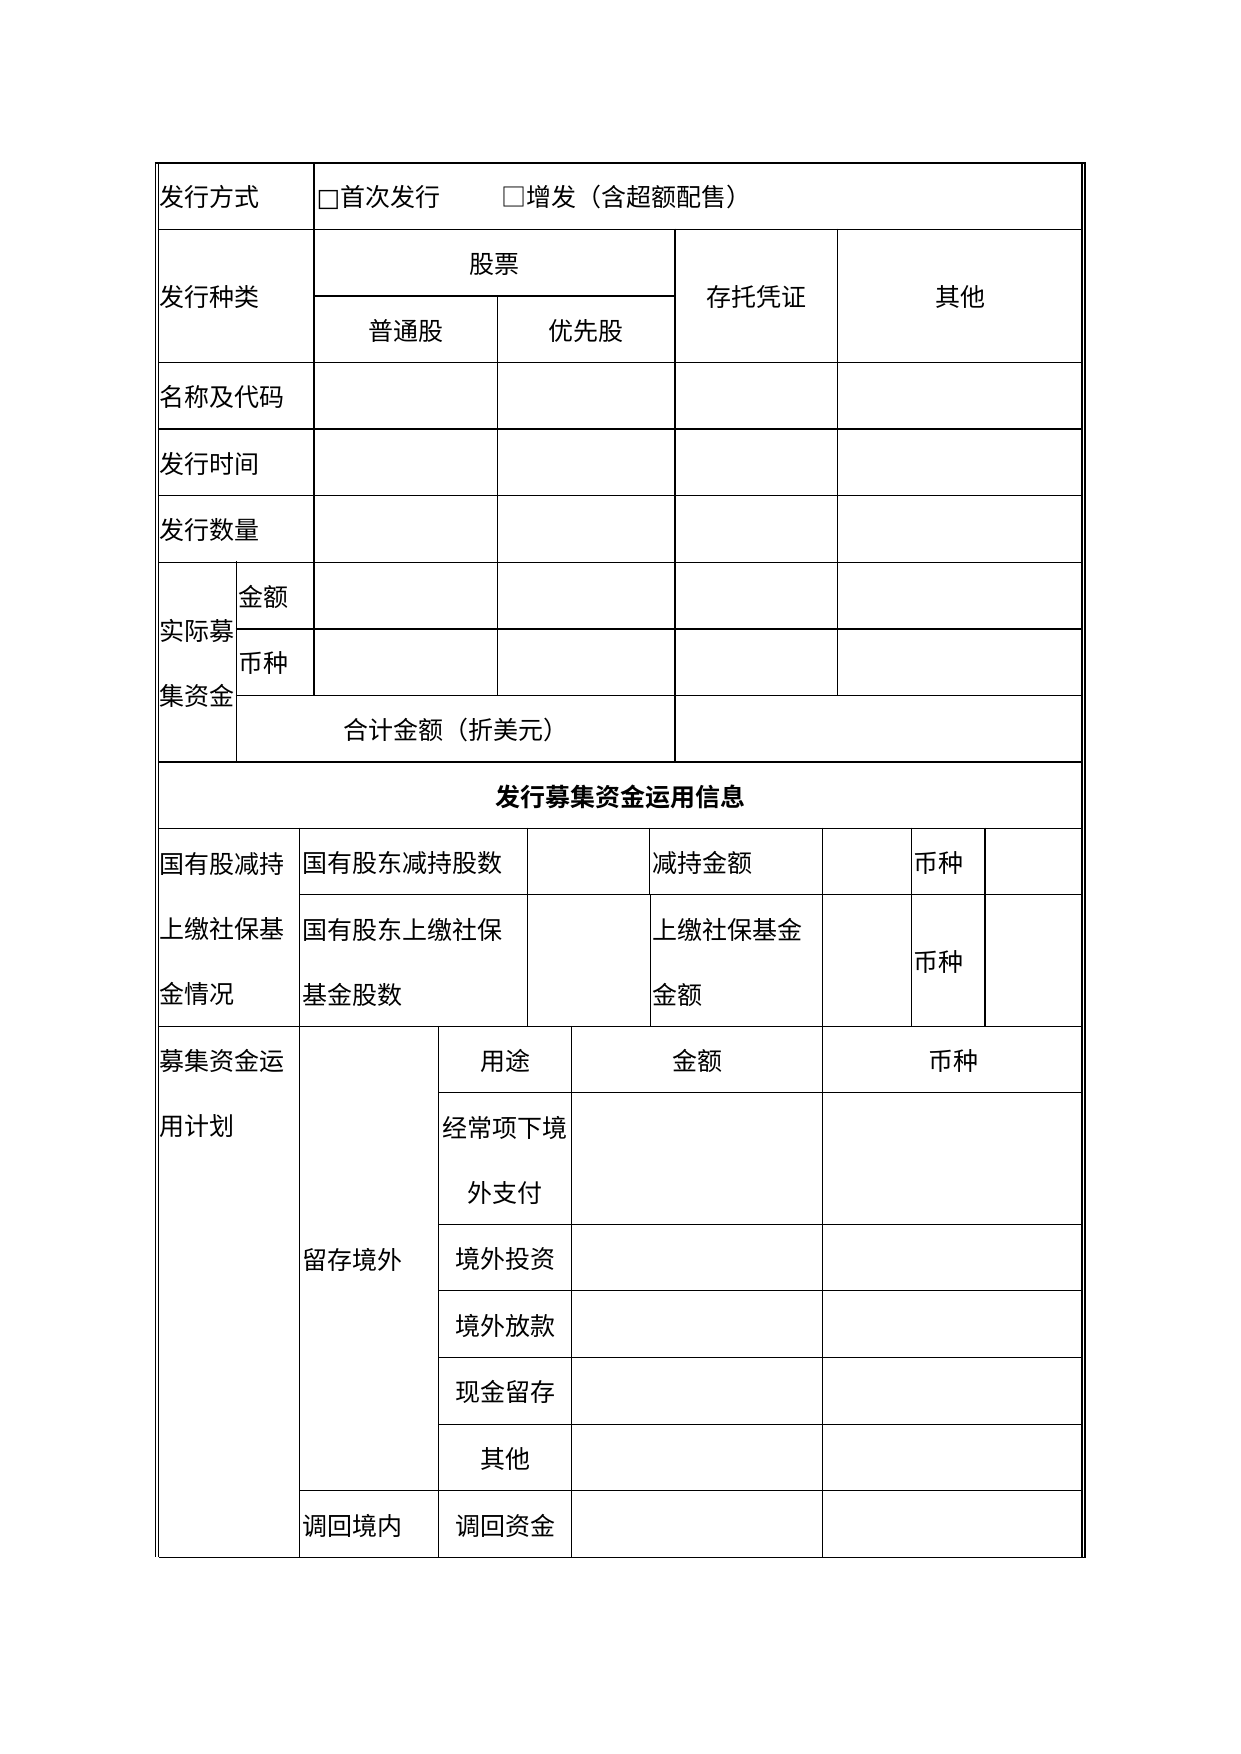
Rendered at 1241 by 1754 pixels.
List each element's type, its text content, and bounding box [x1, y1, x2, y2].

table_cell 发行募集资金运用信息 [159, 763, 1081, 828]
table_cell [838, 563, 1081, 628]
table_cell [572, 1225, 822, 1290]
table_cell [528, 895, 650, 1026]
table_cell 发行时间 [159, 430, 313, 495]
table_cell 合计金额（折美元） [237, 696, 674, 761]
table_cell [315, 563, 497, 628]
table_cell 境外放款 [439, 1291, 571, 1357]
table_cell 金额 [572, 1027, 822, 1092]
table_cell 发行方式 [159, 164, 313, 228]
table_cell 调回资金 [439, 1491, 571, 1557]
table_cell [986, 895, 1081, 1026]
table_cell [823, 895, 911, 1026]
table_cell 留存境外 [300, 1027, 438, 1490]
table_cell [498, 430, 674, 495]
table_cell 国有股东减持股数 [300, 829, 527, 894]
table_cell 减持金额 [650, 829, 822, 894]
table_cell 调回境内 [300, 1491, 438, 1557]
table_cell 币种 [823, 1027, 1081, 1092]
table_cell [572, 1425, 822, 1490]
table_cell [823, 1425, 1081, 1490]
table_cell [572, 1291, 822, 1357]
table_cell [498, 363, 674, 428]
table_cell 境外投资 [439, 1225, 571, 1290]
table_cell 金额 [237, 563, 313, 628]
table_cell 发行种类 [159, 230, 313, 362]
table_cell [676, 430, 837, 495]
table_cell [572, 1491, 822, 1557]
table_cell [498, 630, 674, 694]
table_cell [986, 829, 1081, 894]
table_cell [823, 1225, 1081, 1290]
table_cell 名称及代码 [159, 363, 313, 428]
table_cell 国有股东上缴社保基金股数 [300, 895, 527, 1026]
table_cell 币种 [237, 630, 313, 694]
table_cell [498, 563, 674, 628]
table_cell 币种 [912, 895, 984, 1026]
table_cell [838, 496, 1081, 561]
table_cell [823, 1491, 1081, 1557]
table_cell 普通股 [315, 297, 497, 362]
table_cell 国有股减持上缴社保基金情况 [159, 829, 299, 1026]
table_cell [823, 829, 911, 894]
table_cell 上缴社保基金金额 [651, 895, 822, 1026]
table_cell [315, 430, 497, 495]
table_cell 发行数量 [159, 496, 313, 561]
table_cell [838, 363, 1081, 428]
table_cell 募集资金运用计划 [159, 1027, 299, 1557]
table_cell [315, 363, 497, 428]
table_cell [823, 1358, 1081, 1423]
table_cell [676, 630, 837, 694]
table_cell 经常项下境外支付 [439, 1093, 571, 1224]
table_cell [572, 1358, 822, 1423]
table_cell 其他 [439, 1425, 571, 1490]
table_cell 存托凭证 [676, 230, 837, 362]
table_cell 币种 [912, 829, 984, 894]
table_cell [315, 630, 497, 694]
table_cell [676, 696, 1081, 761]
table_cell 现金留存 [439, 1358, 571, 1423]
table_cell [572, 1093, 822, 1224]
table_cell [823, 1291, 1081, 1357]
table_cell [676, 363, 837, 428]
table_cell [528, 829, 649, 894]
table_cell 优先股 [498, 297, 674, 362]
table_cell □首次发行 □增发（含超额配售） [315, 164, 1081, 228]
table_cell [838, 630, 1081, 694]
table_cell 其他 [838, 230, 1081, 362]
table_cell [676, 563, 837, 628]
table_cell [676, 496, 837, 561]
table_cell 用途 [439, 1027, 571, 1092]
table_cell 实际募集资金 [159, 563, 236, 761]
table_cell [498, 496, 674, 561]
table_cell [838, 430, 1081, 495]
table_cell 股票 [315, 230, 674, 295]
table_cell [823, 1093, 1081, 1224]
table_cell [315, 496, 497, 561]
